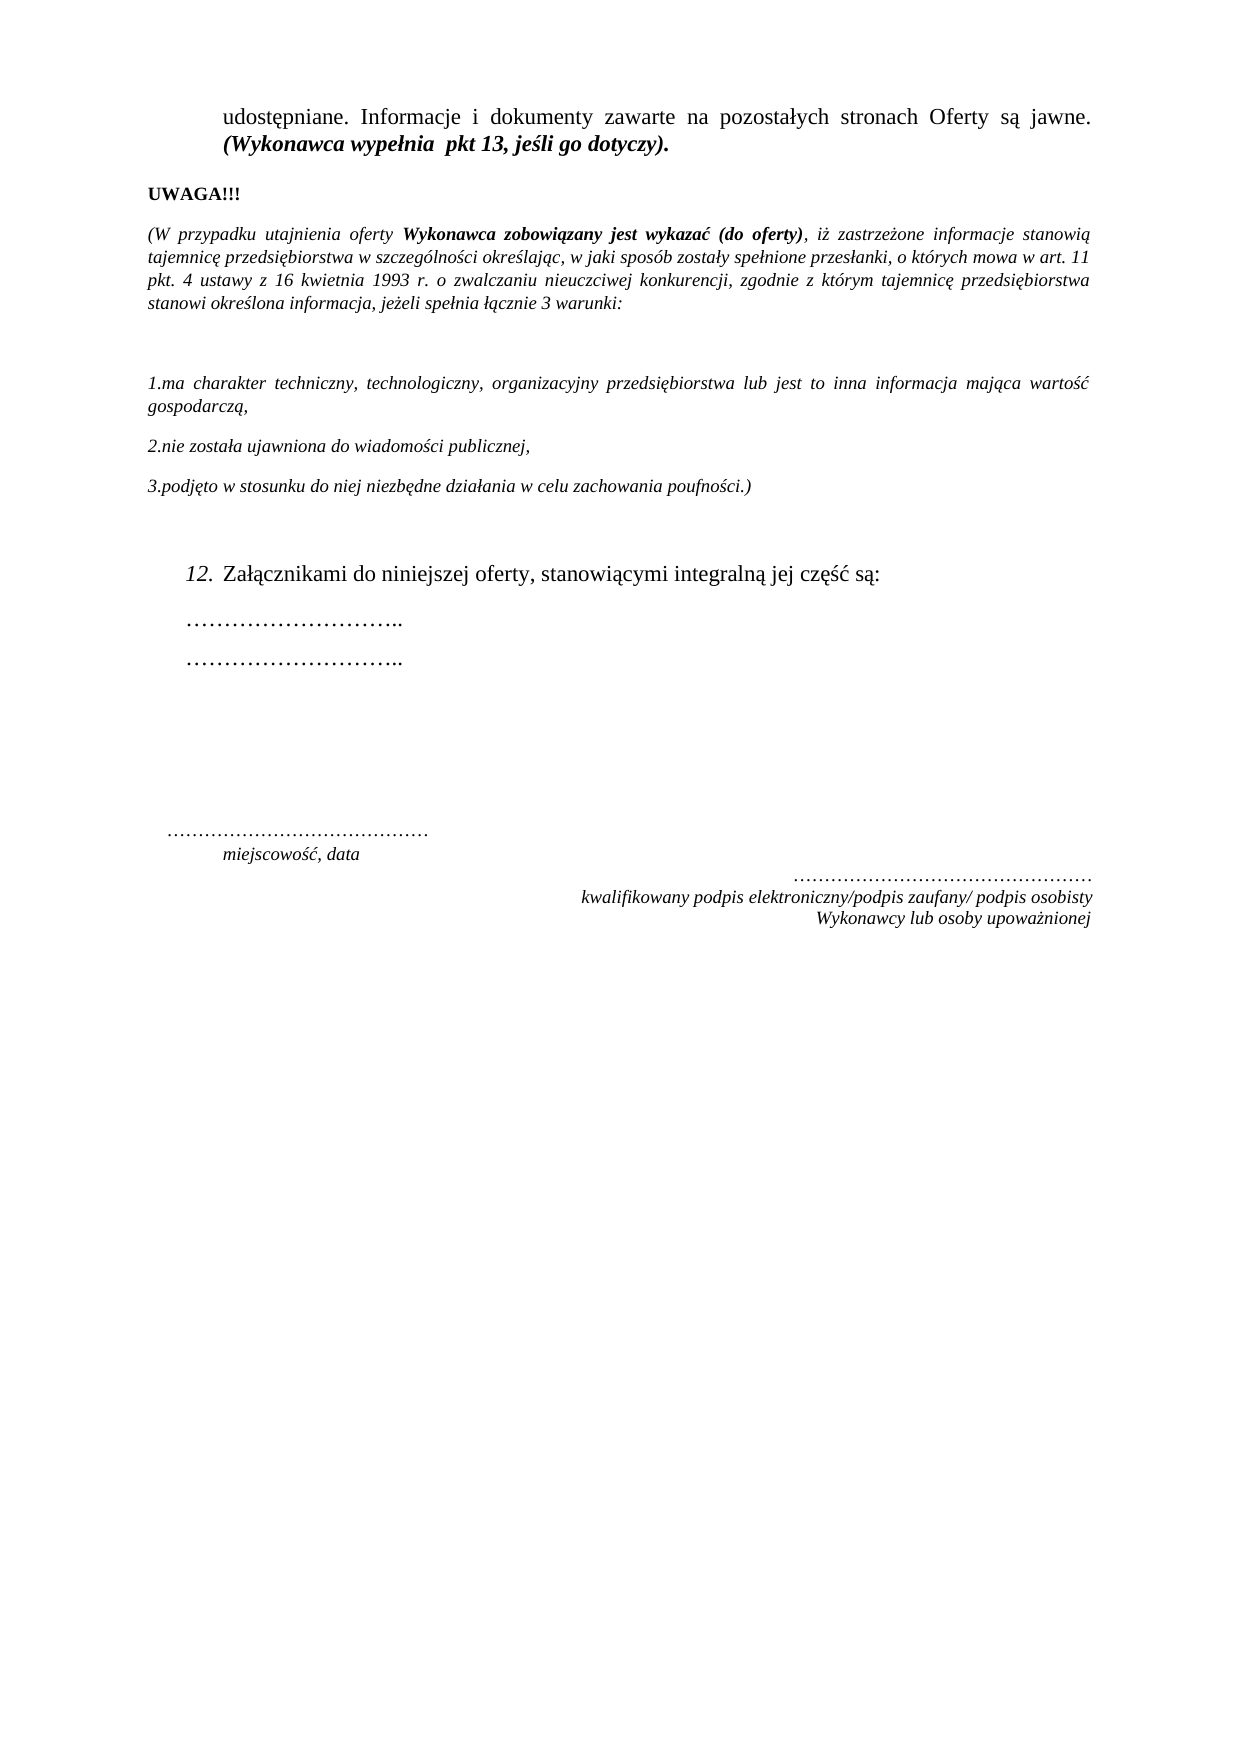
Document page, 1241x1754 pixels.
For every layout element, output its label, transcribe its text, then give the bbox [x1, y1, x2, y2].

text miejscowość, data [148, 842, 1093, 864]
text 1.ma charakter techniczny, technologiczny, organizacyjny przedsiębiorstwa lub jest to inna informacja mająca wartość gospodarczą, [148, 372, 1093, 417]
text UWAGA!!! [148, 182, 1093, 204]
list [185, 103, 1093, 156]
text ……………………….. [185, 605, 1093, 631]
text kwalifikowany podpis elektroniczny/podpis zaufany/ podpis osobisty [148, 886, 1093, 907]
text …………………………………… [148, 819, 1093, 841]
text 2.nie została ujawniona do wiadomości publicznej, [148, 435, 1093, 457]
text Wykonawcy lub osoby upoważnionej [148, 907, 1093, 929]
list Załącznikami do niniejszej oferty, stanowiącymi integralną jej część są: [185, 560, 1093, 586]
text ………………………………………… [148, 864, 1093, 886]
text ……………………….. [185, 644, 1093, 671]
text (W przypadku utajnienia oferty Wykonawca zobowiązany jest wykazać (do oferty), iż zastrzeżone informacje stanowią tajemnicę przedsiębiorstwa w szczególności określając, w jaki sposób zostały spełnione przesłanki, o których mowa w art. 11 pkt. 4 ustawy z 16 kwietnia 1993 r. o zwalczaniu nieuczciwej konkurencji, zgodnie z którym tajemnicę przedsiębiorstwa stanowi określona informacja, jeżeli spełnia łącznie 3 warunki: [148, 222, 1093, 314]
text 3.podjęto w stosunku do niej niezbędne działania w celu zachowania poufności.) [148, 475, 1093, 496]
